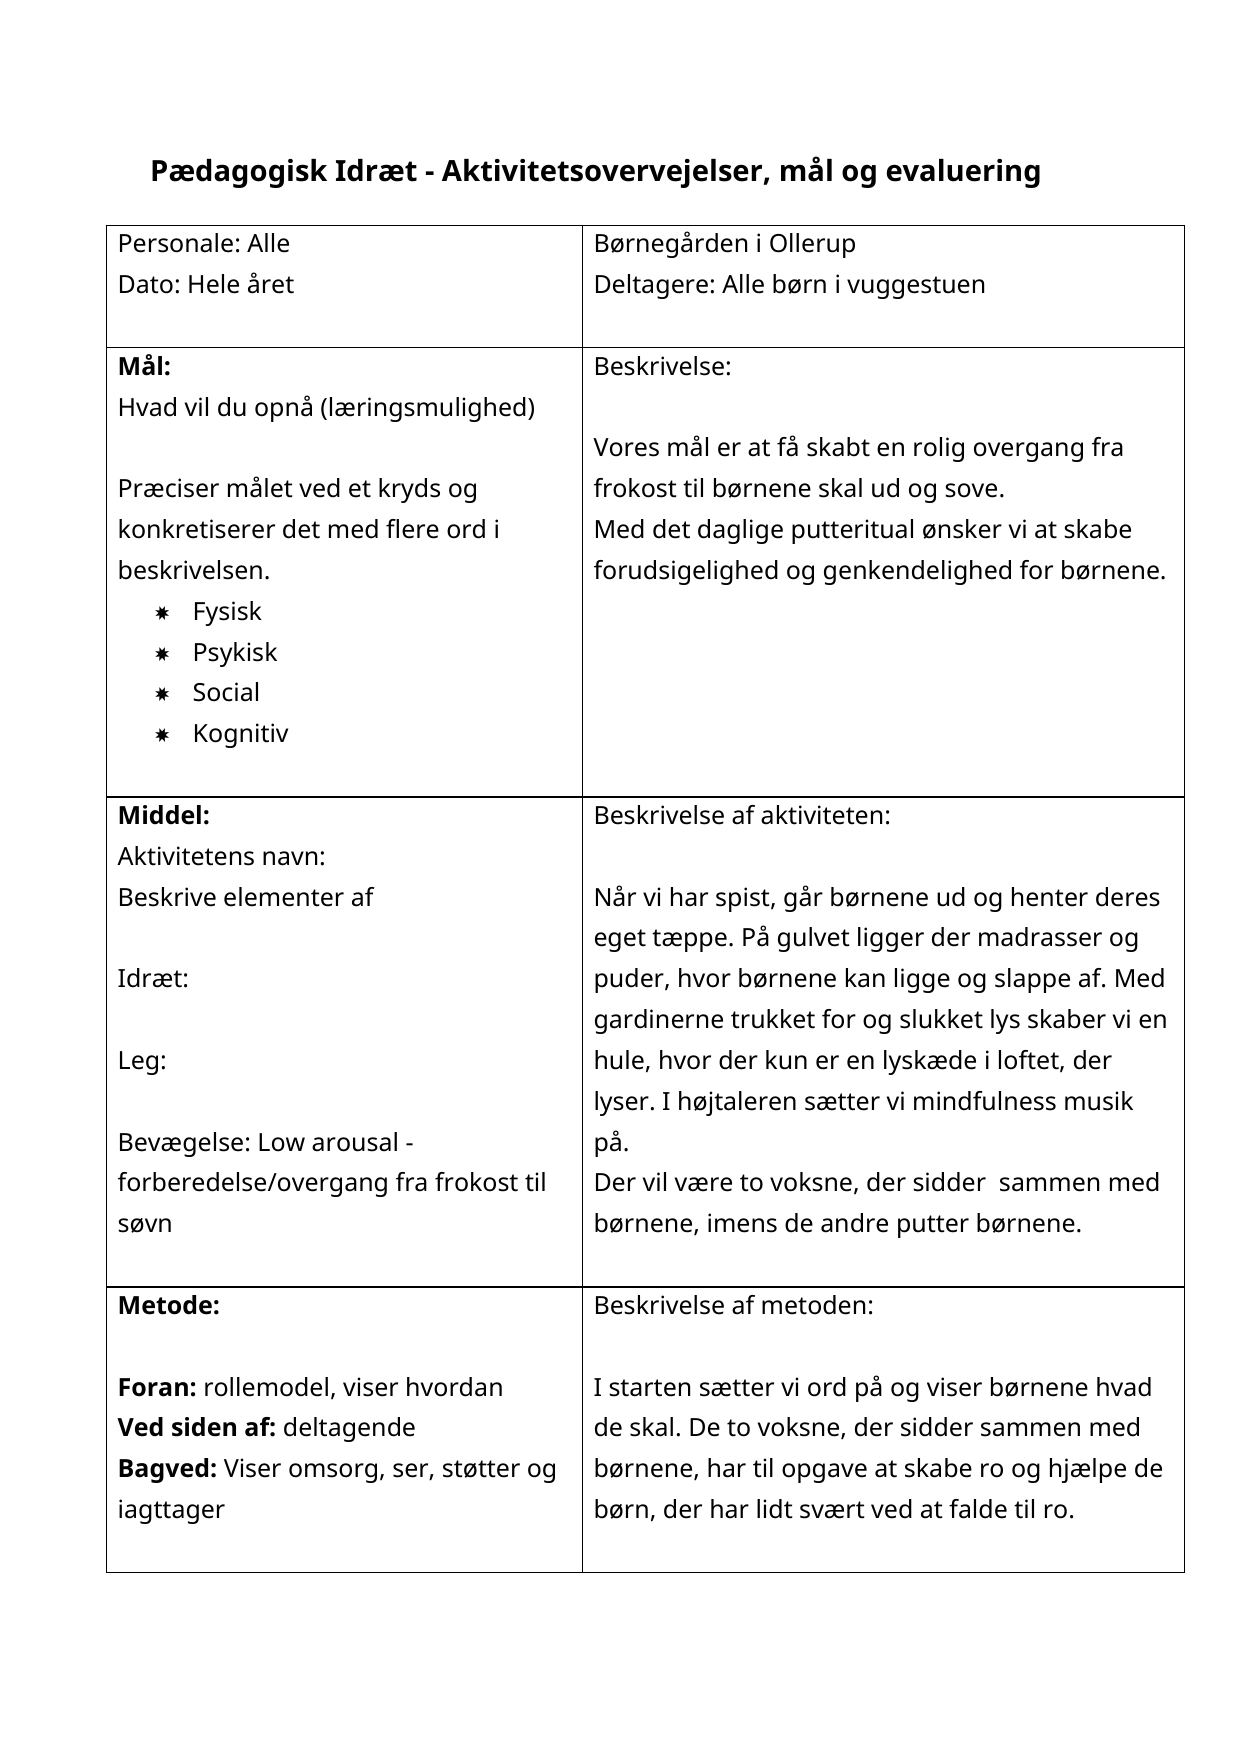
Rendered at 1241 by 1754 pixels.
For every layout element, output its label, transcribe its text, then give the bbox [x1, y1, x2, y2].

text Pædagogisk Idræt - Aktivitetsovervejelser, mål og evaluering [150, 150, 1090, 190]
table_cell Beskrivelse af metoden: I starten sætter vi ord på og viser børnene hvad de skal. De to voksne, der sidder sammen med børnene, har til opgave at skabe ro og hjælpe de børn, der har lidt svært ved at falde til ro. [583, 1288, 1184, 1572]
table_header Børnegården i Ollerup Deltagere: Alle børn i vuggestuen [583, 226, 1184, 347]
table_cell Beskrivelse af aktiviteten: Når vi har spist, går børnene ud og henter deres eget tæppe. På gulvet ligger der madrasser og puder, hvor børnene kan ligge og slappe af. Med gardinerne trukket for og slukket lys skaber vi en hule, hvor der kun er en lyskæde i loftet, der lyser. I højtaleren sætter vi mindfulness musik på. Der vil være to voksne, der sidder sammen med børnene, imens de andre putter børnene. [583, 798, 1184, 1286]
table_cell Middel: Aktivitetens navn: Beskrive elementer af Idræt: Leg: Bevægelse: Low arousal - forberedelse/overgang fra frokost til søvn [107, 798, 582, 1286]
table_cell Mål: Hvad vil du opnå (læringsmulighed) Præciser målet ved et kryds og konkretiserer det med flere ord i beskrivelsen. Fysisk Psykisk Social Kognitiv [107, 348, 582, 796]
table_header Personale: Alle Dato: Hele året [107, 226, 582, 347]
table_cell Metode: Foran: rollemodel, viser hvordan Ved siden af: deltagende Bagved: Viser omsorg, ser, støtter og iagttager [107, 1288, 582, 1572]
table_cell Beskrivelse: Vores mål er at få skabt en rolig overgang fra frokost til børnene skal ud og sove. Med det daglige putteritual ønsker vi at skabe forudsigelighed og genkendelighed for børnene. [583, 348, 1184, 796]
